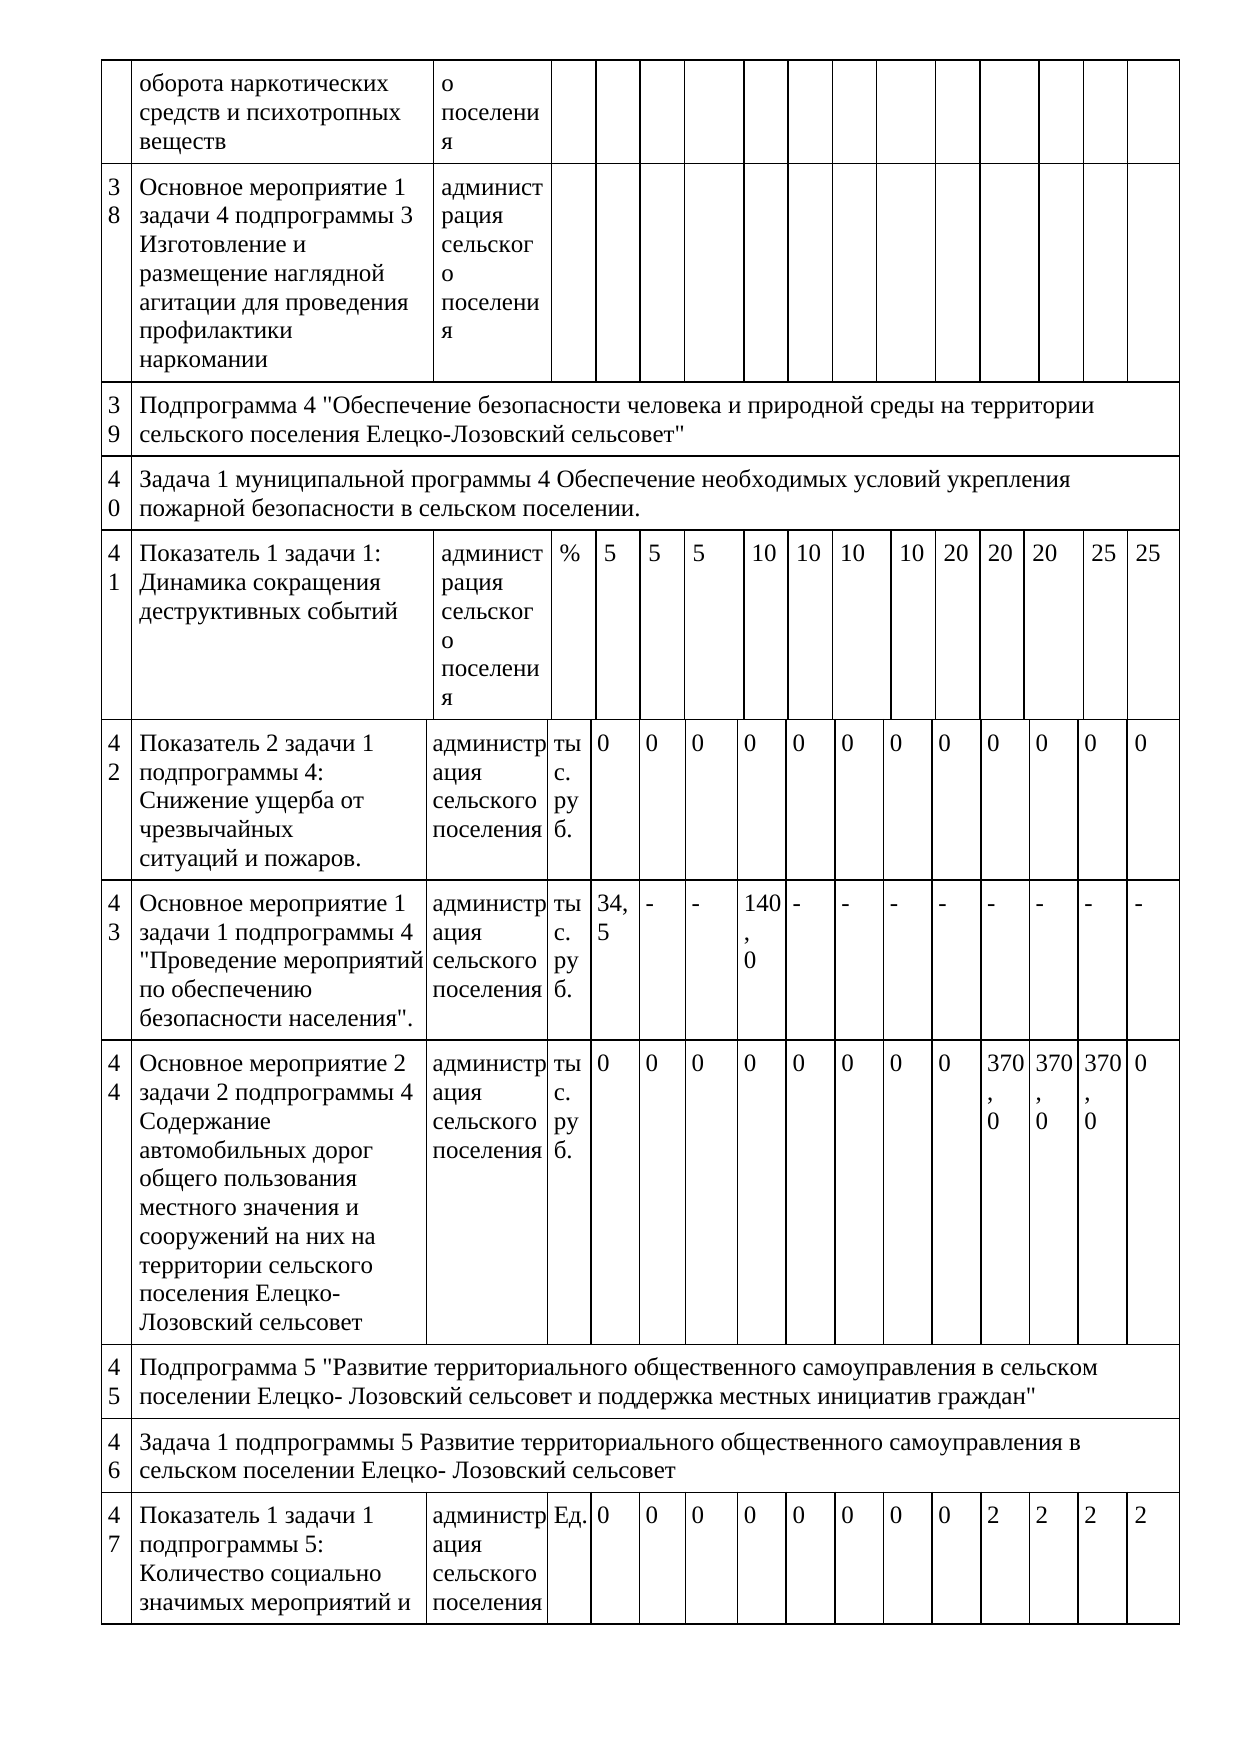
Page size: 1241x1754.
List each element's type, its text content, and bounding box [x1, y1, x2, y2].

table_cell 41 [102, 531, 131, 719]
table_cell Ед. [548, 1493, 590, 1623]
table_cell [132, 61, 433, 162]
table_cell 0 [686, 720, 737, 879]
table_cell [597, 164, 639, 381]
table_cell 46 [102, 1419, 131, 1492]
table_cell тыс. руб. [548, 720, 590, 879]
table_cell Основное мероприятие 2 задачи 2 подпрограммы 4 Содержание автомобильных дорог общего пользования местного значения и сооружений на них на территории сельского поселения Елецко-Лозовский сельсовет [132, 1041, 426, 1343]
table_cell [685, 61, 743, 162]
table_cell 0 [640, 1493, 685, 1623]
table_cell [1040, 164, 1083, 381]
table_cell администрация сельского поселения [434, 531, 551, 719]
table_cell - [836, 881, 883, 1039]
table_cell Задача 1 муниципальной программы 4 Обеспечение необходимых условий укрепления пожарной безопасности в сельском поселении. [132, 457, 1179, 529]
table_cell - [686, 881, 737, 1039]
table_cell 20 [936, 531, 979, 719]
table_cell 0 [592, 1041, 639, 1343]
table_cell [877, 164, 935, 381]
table_cell 0 [933, 1041, 980, 1343]
table_cell 370, 0 [1030, 1041, 1077, 1343]
table_cell [789, 61, 832, 162]
table_cell 0 [884, 1041, 931, 1343]
table_cell [1128, 164, 1179, 381]
table_cell 39 [102, 383, 131, 455]
table_cell 0 [640, 720, 685, 879]
table_cell 0 [787, 1493, 834, 1623]
table_cell - [933, 881, 980, 1039]
table_cell 25 [1084, 531, 1127, 719]
table_cell - [1030, 881, 1077, 1039]
table_cell Показатель 1 задачи 1: Динамика сокращения деструктивных событий [132, 531, 433, 719]
table_cell 0 [933, 720, 980, 879]
table_cell 25 [1128, 531, 1179, 719]
table_cell 0 [686, 1041, 737, 1343]
table_cell [981, 164, 1038, 381]
table_cell 0 [982, 720, 1029, 879]
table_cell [434, 61, 551, 162]
table_cell 0 [884, 1493, 931, 1623]
table_cell Основное мероприятие 1 задачи 1 подпрограммы 4 "Проведение мероприятий по обеспечению безопасности населения". [132, 881, 426, 1039]
table_cell Основное мероприятие 1 задачи 4 подпрограммы 3 Изготовление и размещение наглядной агитации для проведения профилактики наркомании [132, 164, 433, 381]
table_cell 0 [1030, 720, 1077, 879]
table_cell % [552, 61, 595, 162]
table_cell 42 [102, 720, 131, 879]
table_cell [1084, 61, 1127, 162]
table_cell 0 [686, 1493, 737, 1623]
table_cell 10 [789, 531, 832, 719]
table_cell 370, 0 [1079, 1041, 1126, 1343]
table_cell 10 [745, 531, 787, 719]
table_cell 10 [833, 531, 890, 719]
table_cell 2 [1079, 1493, 1126, 1623]
table_cell 0 [787, 1041, 834, 1343]
table_cell 0 [787, 720, 834, 879]
table_cell 45 [102, 1345, 131, 1417]
table_cell 10 [892, 531, 935, 719]
table_cell 2 [982, 1493, 1029, 1623]
table_cell тыс. руб. [548, 881, 590, 1039]
table_cell 43 [102, 881, 131, 1039]
table_cell тыс. руб. [548, 1041, 590, 1343]
table_cell 37 [102, 61, 131, 162]
table_cell 0 [640, 1041, 685, 1343]
table_cell [745, 164, 787, 381]
table_cell Подпрограмма 4 "Обеспечение безопасности человека и природной среды на территории сельского поселения Елецко-Лозовский сельсовет" [132, 383, 1179, 455]
table_cell - [1128, 881, 1179, 1039]
table_cell [641, 164, 684, 381]
table_cell 0 [1128, 720, 1179, 879]
table_cell [1084, 164, 1127, 381]
table_cell Показатель 2 задачи 1 подпрограммы 4: Снижение ущерба от чрезвычайных ситуаций и пожаров. [132, 720, 426, 879]
table_cell администрация сельского поселения [427, 720, 547, 879]
table_cell 0 [884, 720, 931, 879]
table_cell [833, 61, 876, 162]
table_cell [1128, 61, 1179, 162]
table_cell 44 [102, 1041, 131, 1343]
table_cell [427, 1493, 547, 1623]
table_cell [685, 164, 743, 381]
table_cell [789, 164, 832, 381]
table_cell 20 [981, 531, 1023, 719]
table_cell 40 [102, 457, 131, 529]
table_cell - [1079, 881, 1126, 1039]
table_cell [745, 61, 787, 162]
table_cell - [884, 881, 931, 1039]
table_cell - [640, 881, 685, 1039]
table_cell [641, 61, 684, 162]
table_cell [936, 164, 979, 381]
table_cell администрация сельского поселения [427, 1041, 547, 1343]
table_cell % [552, 531, 595, 719]
table_cell 0 [836, 720, 883, 879]
table_cell 0 [1079, 720, 1126, 879]
table_cell [597, 61, 639, 162]
table_cell 2 [1128, 1493, 1179, 1623]
table_cell [981, 61, 1038, 162]
table_cell 0 [738, 720, 785, 879]
table_cell 5 [685, 531, 743, 719]
table_cell 0 [738, 1041, 785, 1343]
table_cell 0 [592, 1493, 639, 1623]
table_cell 2 [1030, 1493, 1077, 1623]
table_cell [132, 1493, 426, 1623]
table_cell 140, 0 [738, 881, 785, 1039]
table_cell 370, 0 [982, 1041, 1029, 1343]
table_cell [1040, 61, 1083, 162]
table_cell [833, 164, 876, 381]
table_cell [552, 164, 595, 381]
table_cell Подпрограмма 5 "Развитие территориального общественного самоуправления в сельском поселении Елецко- Лозовский сельсовет и поддержка местных инициатив граждан" [132, 1345, 1179, 1417]
table_cell 0 [1128, 1041, 1179, 1343]
table_cell 5 [641, 531, 684, 719]
table_cell 0 [836, 1041, 883, 1343]
table_cell 0 [836, 1493, 883, 1623]
table_cell 0 [738, 1493, 785, 1623]
table_cell [877, 61, 935, 162]
table_cell [936, 61, 979, 162]
table_cell Задача 1 подпрограммы 5 Развитие территориального общественного самоуправления в сельском поселении Елецко- Лозовский сельсовет [132, 1419, 1179, 1492]
table_cell 38 [102, 164, 131, 381]
table_cell 5 [597, 531, 639, 719]
table_cell 0 [592, 720, 639, 879]
table_cell 0 [933, 1493, 980, 1623]
table_cell администрация сельского поселения [427, 881, 547, 1039]
table_cell - [982, 881, 1029, 1039]
table_cell 20 [1025, 531, 1083, 719]
table_cell администрация сельского поселения [434, 164, 551, 381]
table_cell - [787, 881, 834, 1039]
table_cell 47 [102, 1493, 131, 1623]
table_cell 34,5 [592, 881, 639, 1039]
